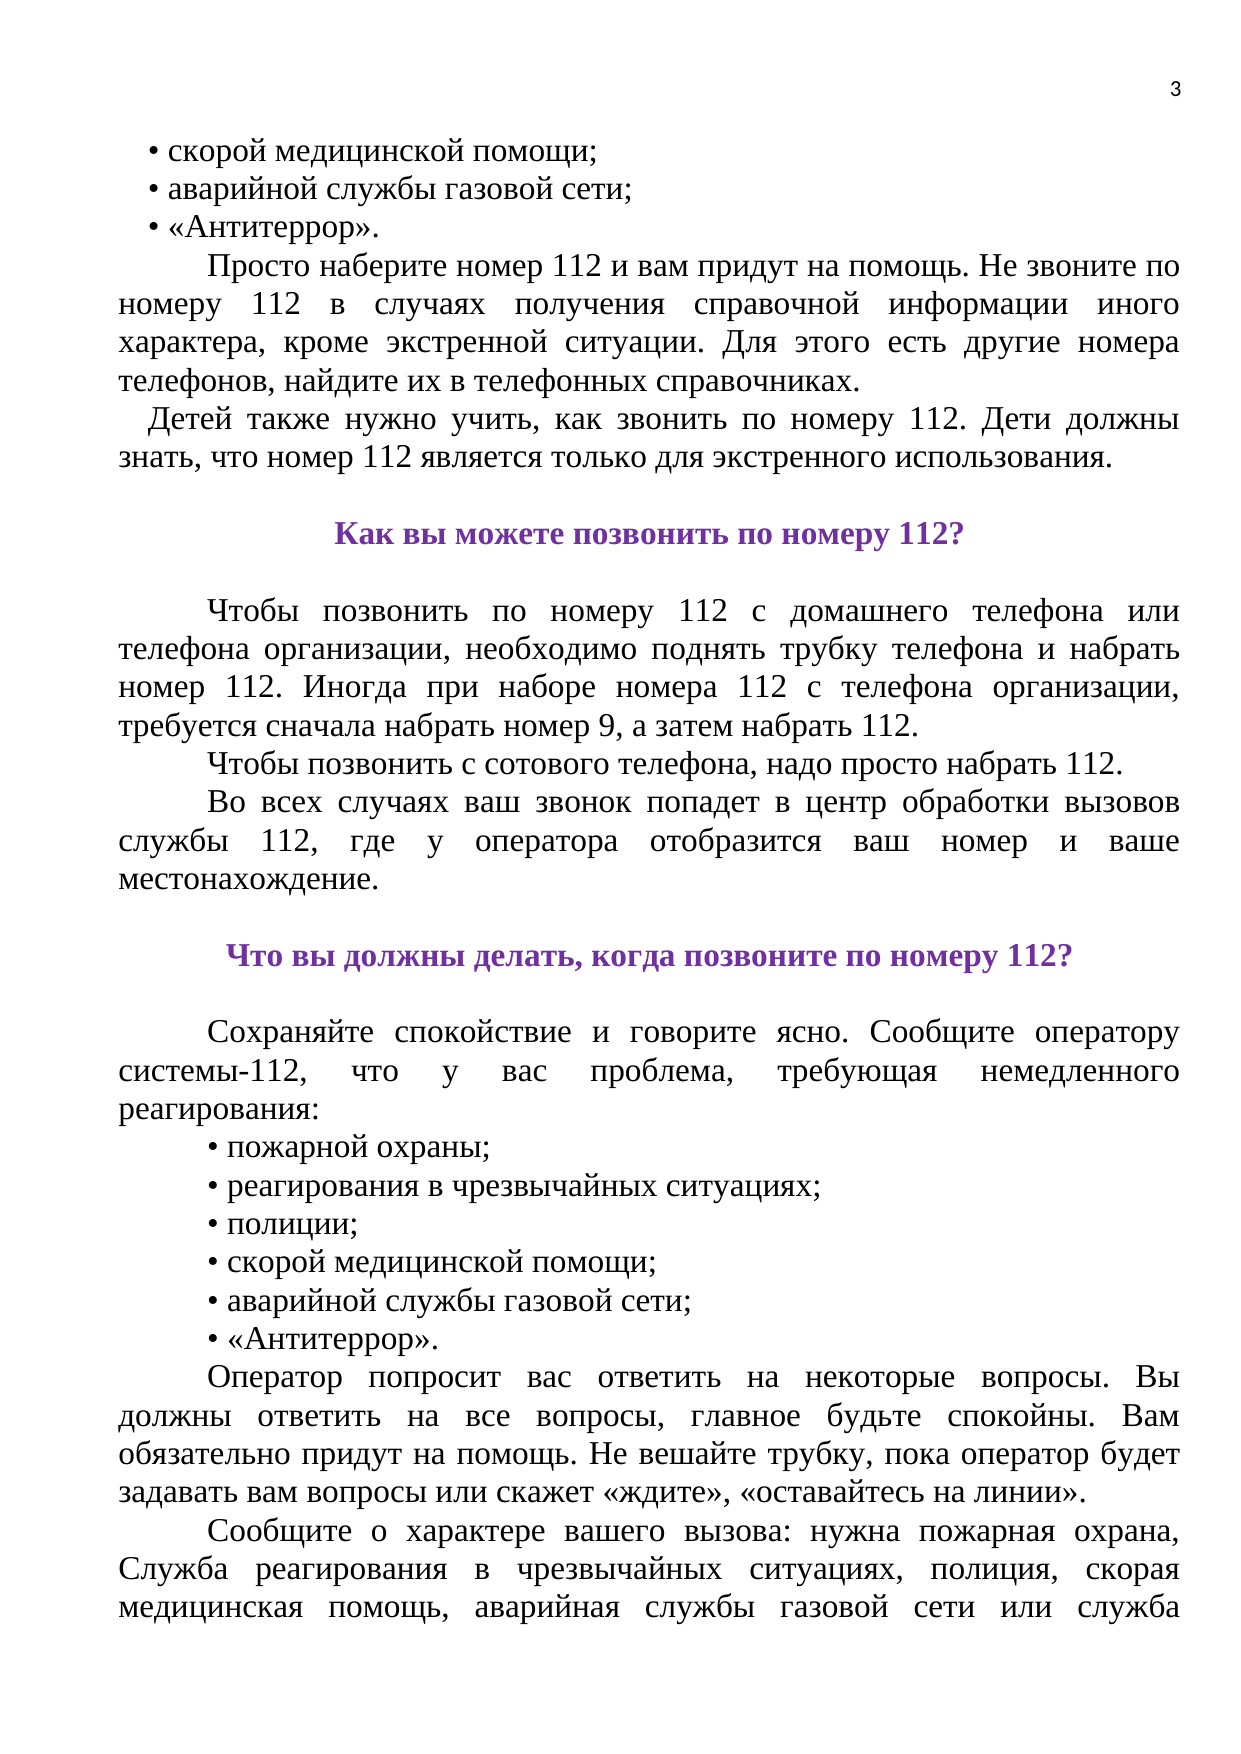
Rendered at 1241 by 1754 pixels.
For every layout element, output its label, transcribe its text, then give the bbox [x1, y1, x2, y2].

text • реагирования в чрезвычайных ситуациях; [118, 1165, 1181, 1203]
text Что вы должны делать, когда позвоните по номеру 112? [118, 935, 1181, 973]
text • «Антитеррор». [118, 207, 1181, 245]
text Детей также нужно учить, как звонить по номеру 112. Дети должны знать, что номер 112 является только для экстренного использования. [118, 398, 1181, 475]
text • «Антитеррор». [118, 1318, 1181, 1357]
text Сохраняйте спокойствие и говорите ясно. Сообщите оператору системы-112, что у вас проблема, требующая немедленного реагирования: [118, 1012, 1181, 1127]
text Чтобы позвонить по номеру 112 с домашнего телефона или телефона организации, необходимо поднять трубку телефона и набрать номер 112. Иногда при наборе номера 112 с телефона организации, требуется сначала набрать номер 9, а затем набрать 112. [118, 590, 1181, 743]
text • аварийной службы газовой сети; [118, 168, 1181, 207]
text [118, 1510, 1181, 1625]
text • скорой медицинской помощи; [118, 130, 1181, 168]
text • пожарной охраны; [118, 1127, 1181, 1165]
text • аварийной службы газовой сети; [118, 1280, 1181, 1318]
text • полиции; [118, 1203, 1181, 1242]
text Оператор попросит вас ответить на некоторые вопросы. Вы должны ответить на все вопросы, главное будьте спокойны. Вам обязательно придут на помощь. Не вешайте трубку, пока оператор будет задавать вам вопросы или скажет «ждите», «оставайтесь на линии». [118, 1357, 1181, 1510]
text Как вы можете позвонить по номеру 112? [118, 513, 1181, 552]
text Во всех случаях ваш звонок попадет в центр обработки вызовов службы 112, где у оператора отобразится ваш номер и ваше местонахождение. [118, 782, 1181, 897]
text • скорой медицинской помощи; [118, 1242, 1181, 1280]
text Просто наберите номер 112 и вам придут на помощь. Не звоните по номеру 112 в случаях получения справочной информации иного характера, кроме экстренной ситуации. Для этого есть другие номера телефонов, найдите их в телефонных справочниках. [118, 245, 1181, 398]
text Чтобы позвонить с сотового телефона, надо просто набрать 112. [118, 743, 1181, 782]
